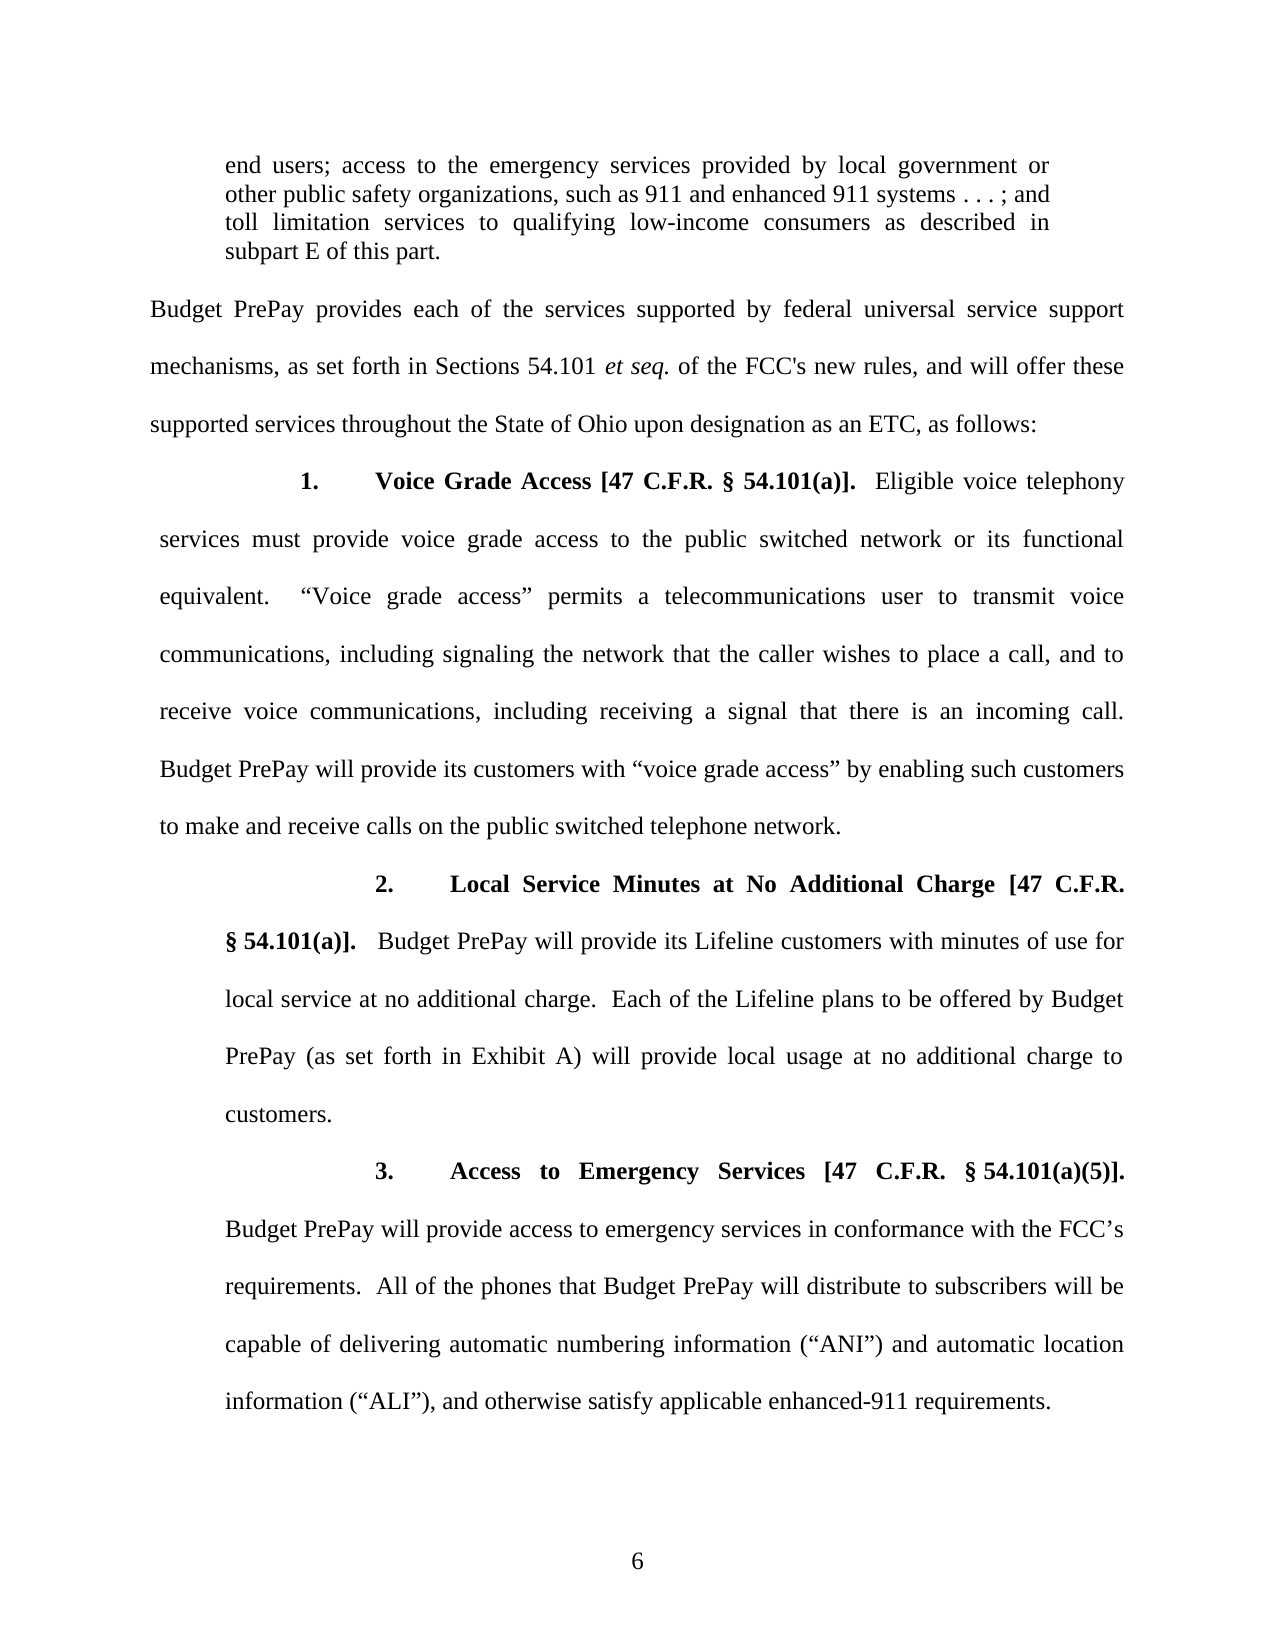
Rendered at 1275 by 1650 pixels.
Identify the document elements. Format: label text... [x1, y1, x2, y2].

list Access to Emergency Services [47 C.F.R. § 54.101(a)(5)]. Budget PrePay will provide access to emergency services in conformance with the FCC’s requirements. All of the phones that Budget PrePay will distribute to subscribers will be capable of delivering automatic numbering information (“ANI”) and automatic location information (“ALI”), and otherwise satisfy applicable enhanced-911 requirements. [225, 1156, 1125, 1415]
text Budget PrePay provides each of the services supported by federal universal service support mechanisms, as set forth in Sections 54.101 et seq. of the FCC's new rules, and will offer these supported services throughout the State of Ohio upon designation as an ETC, as follows: [150, 294, 1125, 437]
list Local Service Minutes at No Additional Charge [47 C.F.R. § 54.101(a)]. Budget PrePay will provide its Lifeline customers with minutes of use for local service at no additional charge. Each of the Lifeline plans to be offered by Budget PrePay (as set forth in Exhibit A) will provide local usage at no additional charge to customers. [225, 869, 1125, 1127]
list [187, 150, 1050, 265]
list Voice Grade Access [47 C.F.R. § 54.101(a)]. Eligible voice telephony services must provide voice grade access to the public switched network or its functional equivalent. “Voice grade access” permits a telecommunications user to transmit voice communications, including signaling the network that the caller wishes to place a call, and to receive voice communications, including receiving a signal that there is an incoming call. Budget PrePay will provide its customers with “voice grade access” by enabling such customers to make and receive calls on the public switched telephone network. [159, 466, 1125, 840]
